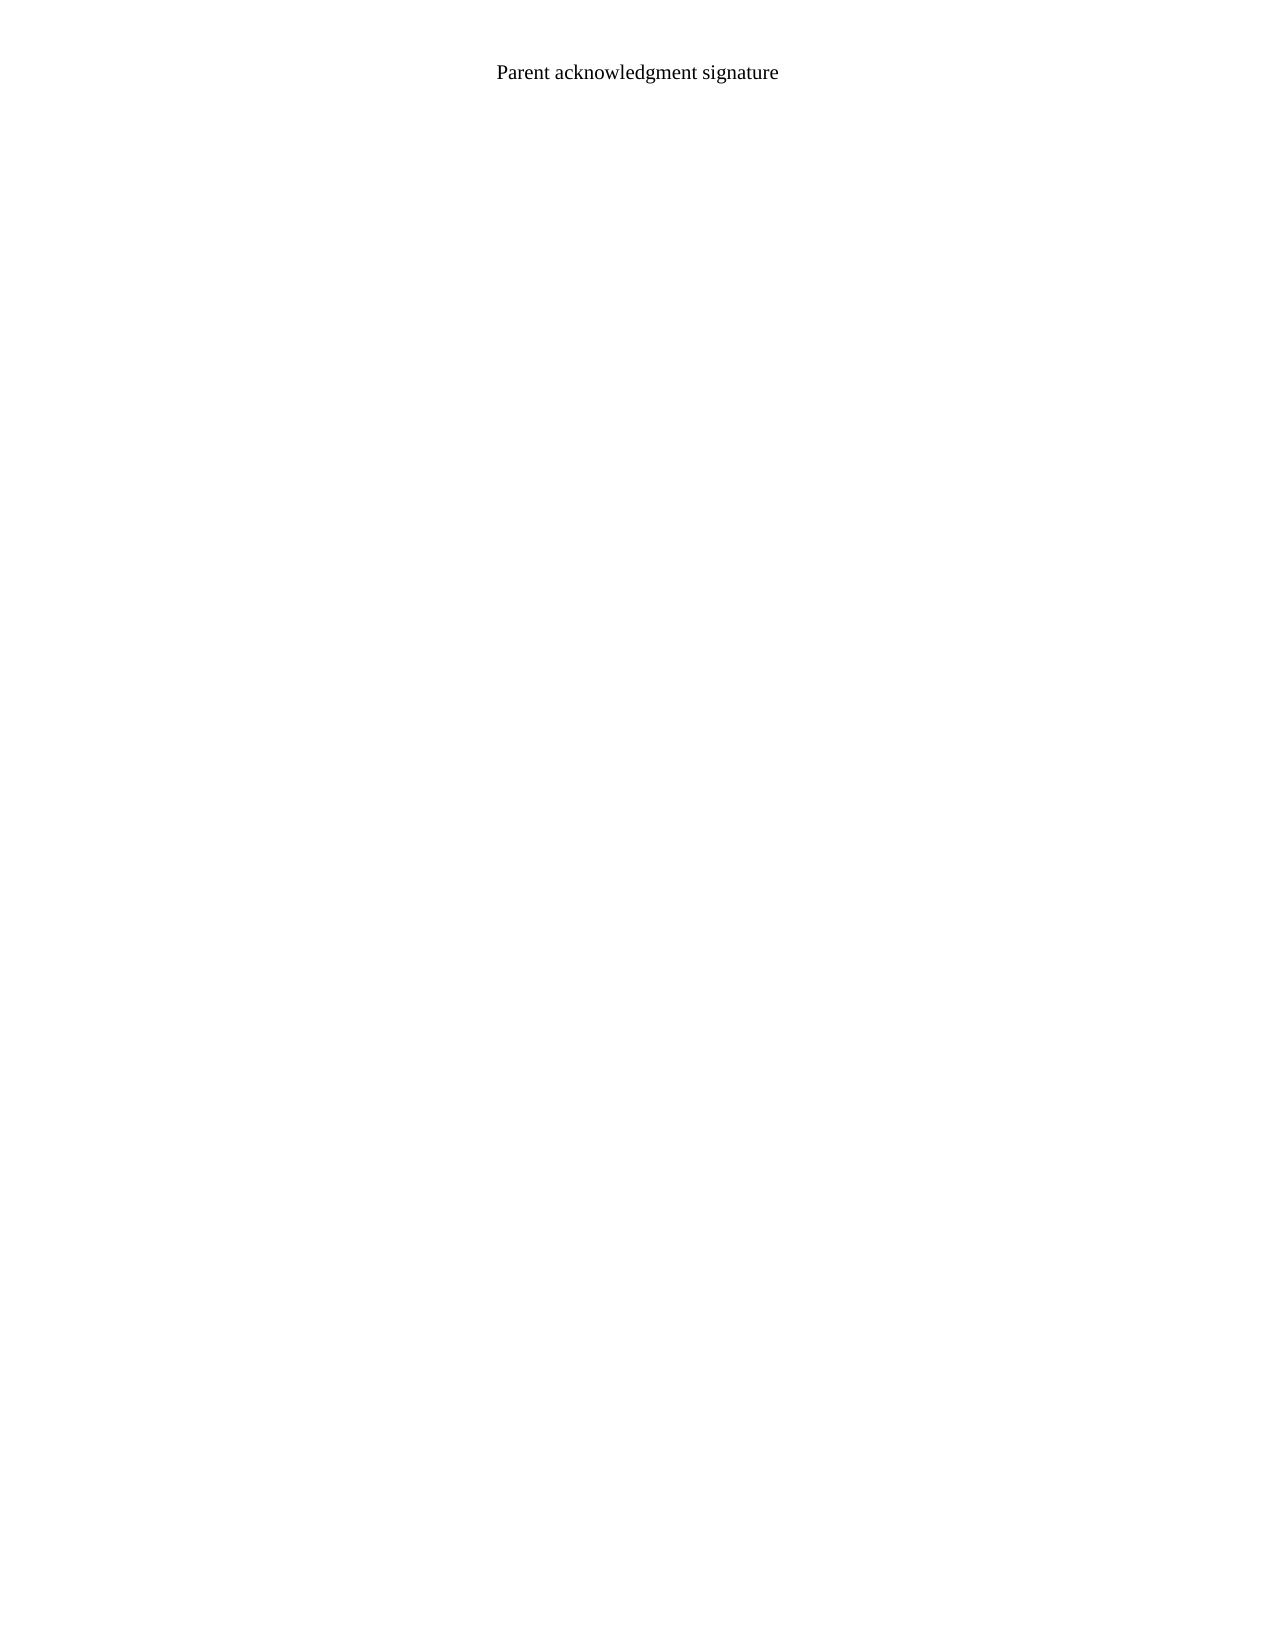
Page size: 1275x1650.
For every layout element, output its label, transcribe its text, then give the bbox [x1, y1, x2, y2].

text Parent acknowledgment signature [60, 60, 1215, 84]
